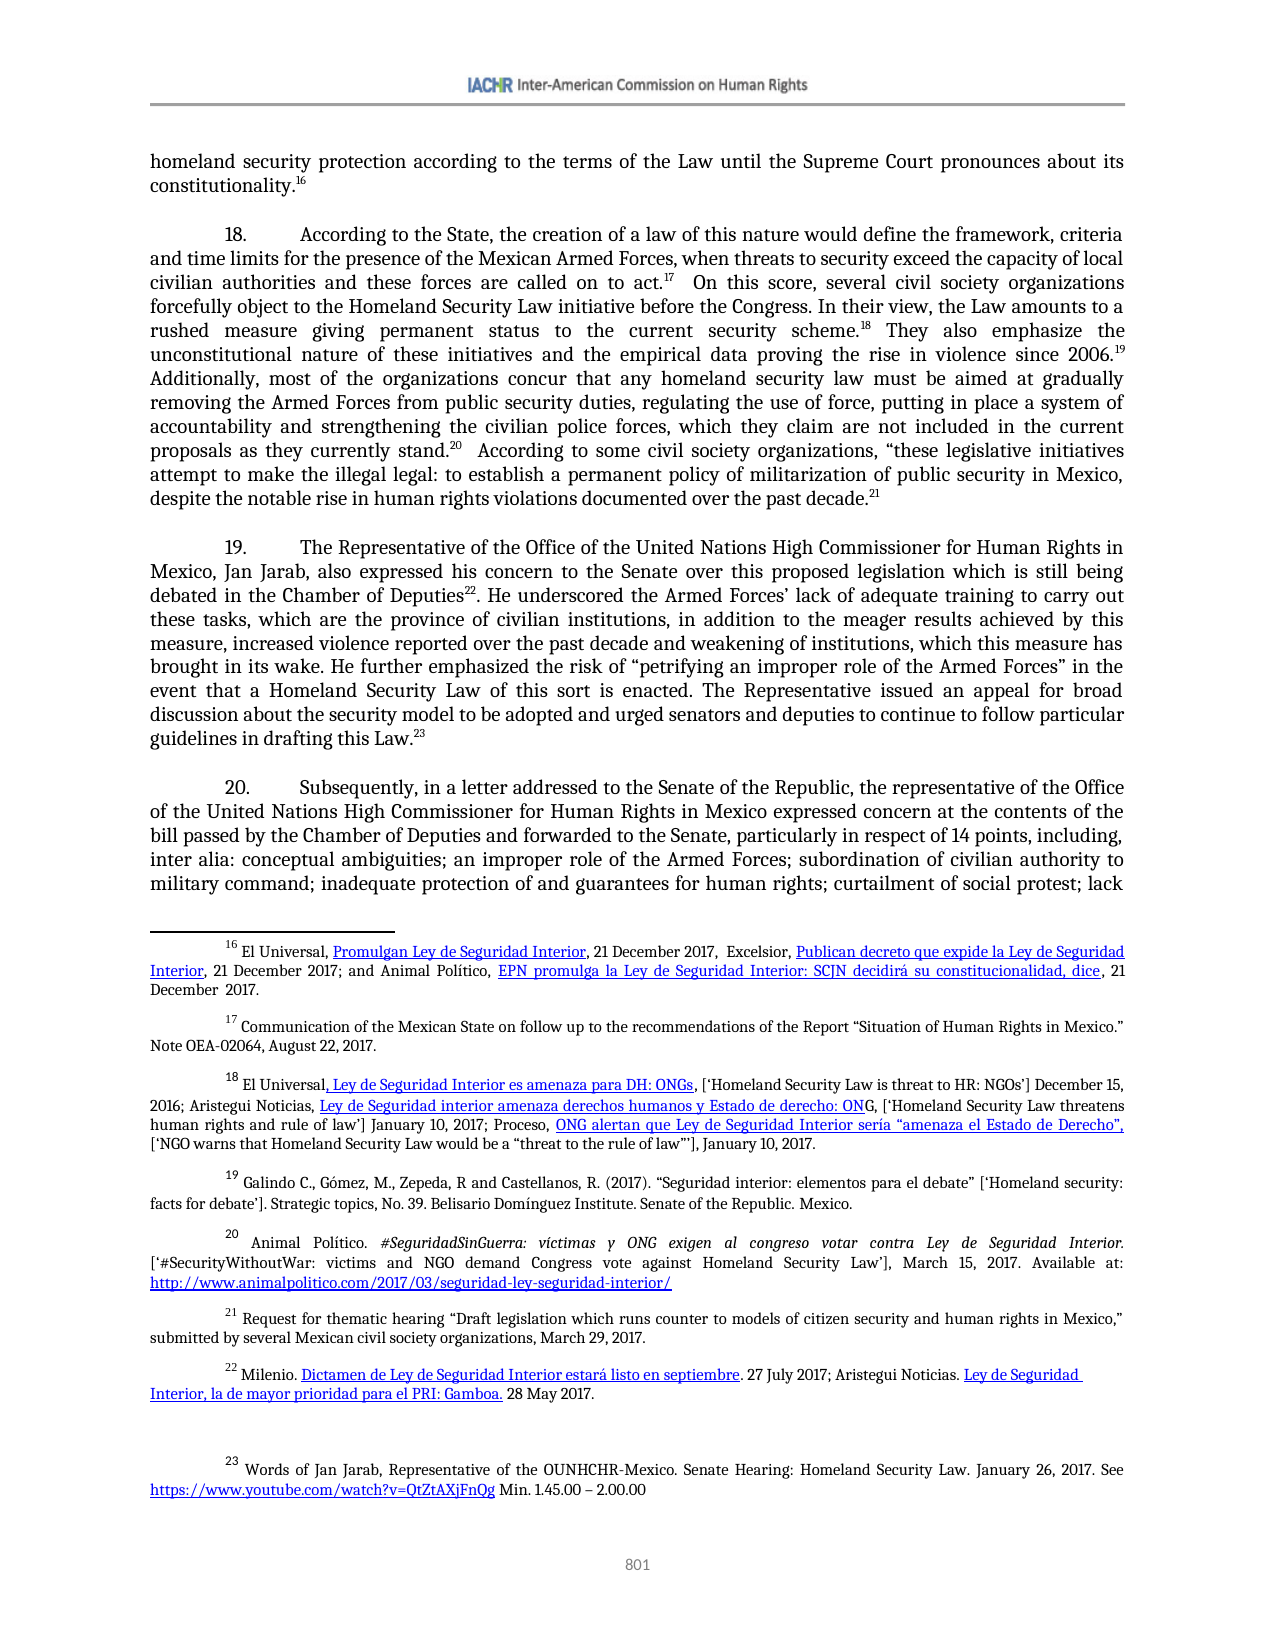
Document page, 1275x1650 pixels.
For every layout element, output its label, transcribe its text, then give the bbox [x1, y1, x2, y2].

list According to the State, the creation of a law of this nature would define the framework, criteria and time limits for the presence of the Mexican Armed Forces, when threats to security exceed the capacity of local civilian authorities and these forces are called on to act. On this score, several civil society organizations forcefully object to the Homeland Security Law initiative before the Congress. In their view, the Law amounts to a rushed measure giving permanent status to the current security scheme. They also emphasize the unconstitutional nature of these initiatives and the empirical data proving the rise in violence since 2006. Additionally, most of the organizations concur that any homeland security law must be aimed at gradually removing the Armed Forces from public security duties, regulating the use of force, putting in place a system of accountability and strengthening the civilian police forces, which they claim are not included in the current proposals as they currently stand. According to some civil society organizations, “these legislative initiatives attempt to make the illegal legal: to establish a permanent policy of militarization of public security in Mexico, despite the notable rise in human rights violations documented over the past decade. [150, 223, 1125, 510]
picture [456, 75, 819, 95]
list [150, 150, 1125, 198]
list Subsequently, in a letter addressed to the Senate of the Republic, the representative of the Office of the United Nations High Commissioner for Human Rights in Mexico expressed concern at the contents of the bill passed by the Chamber of Deputies and forwarded to the Senate, particularly in respect of 14 points, including, inter alia: conceptual ambiguities; an improper role of the Armed Forces; subordination of civilian authority to military command; inadequate protection of and guarantees for human rights; curtailment of social protest; lack of transparency, and failure to abide by the Constitution and international Conventions. For his part, the United Nations High Commissioner for Human Rights, Zeid Ra’ad Al Hussein, pointed in a press release to items of concern in the bill in question, such as the provision that, under certain circumstances, civilian authorities could be placed under armed forces’ command, and ambiguity, with the attendant risk that such provisions could be applied extensively and arbitrarily. [150, 776, 1125, 896]
list The Representative of the Office of the United Nations High Commissioner for Human Rights in Mexico, Jan Jarab, also expressed his concern to the Senate over this proposed legislation which is still being debated in the Chamber of Deputies. He underscored the Armed Forces’ lack of adequate training to carry out these tasks, which are the province of civilian institutions, in addition to the meager results achieved by this measure, increased violence reported over the past decade and weakening of institutions, which this measure has brought in its wake. He further emphasized the risk of “petrifying an improper role of the Armed Forces” in the event that a Homeland Security Law of this sort is enacted. The Representative issued an appeal for broad discussion about the security model to be adopted and urged senators and deputies to continue to follow particular guidelines in drafting this Law. [150, 535, 1125, 751]
